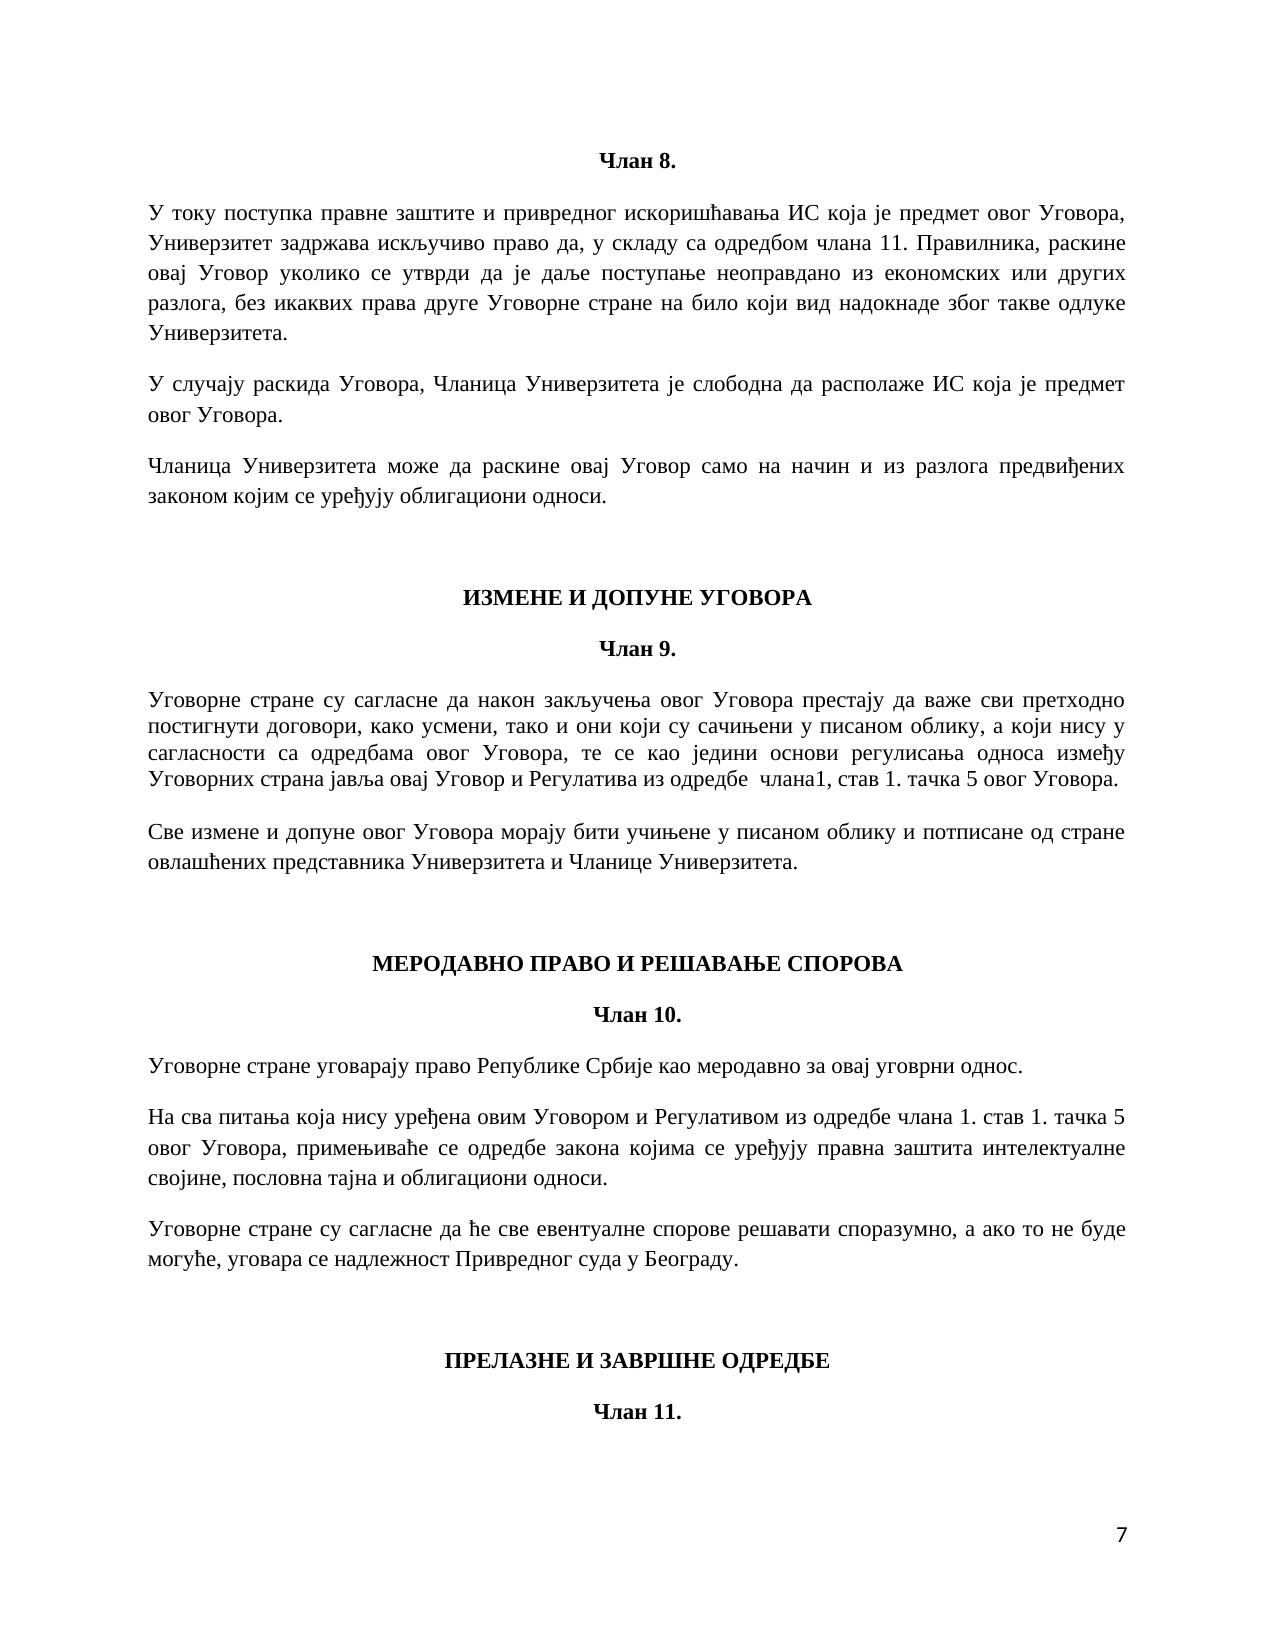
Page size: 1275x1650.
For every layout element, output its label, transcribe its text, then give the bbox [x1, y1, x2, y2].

text Члан 10. [148, 1001, 1127, 1028]
text Чланица Универзитета може да раскине овај Уговор само на начин и из разлога предвиђених законом којим се уређују облигациони односи. [148, 452, 1127, 508]
text Уговорне стране су сагласне да ће све евентуалне спорове решавати споразумно, а ако то не буде могуће, уговара се надлежност Привредног суда у Београду. [148, 1215, 1127, 1271]
text У случају раскида Уговора, Чланица Универзитета је слободна да располаже ИС која је предмет овог Уговора. [148, 371, 1127, 427]
text На сва питања која нису уређена овим Уговором и Регулативом из одредбе члана 1. став 1. тачка 5 овог Уговора, примењиваће се одредбе закона којима се уређују правна заштита интелектуалне својине, пословна тајна и облигациони односи. [148, 1103, 1127, 1190]
text Члан 11. [148, 1398, 1127, 1424]
text У току поступка правне заштите и привредног искоришћавања ИС која је предмет овог Уговора, Универзитет задржава искључиво право да, у складу са одредбом члана 11. Правилника, раскине овај Уговор уколико се утврди да је даље поступање неоправдано из економских или других разлога, без икаквих права друге Уговорне стране на било који вид надокнаде због такве одлуке Универзитета. [148, 199, 1127, 346]
text ПРЕЛАЗНЕ И ЗАВРШНЕ ОДРЕДБЕ [148, 1347, 1127, 1373]
text Уговорне стране су сагласне да након закључења овог Уговора престају да важе сви претходно постигнути договори, како усмени, тако и они који су сачињени у писаном облику, а који нису у сагласности са одредбама овог Уговора, те се као једини основи регулисања односа између Уговорних страна јавља овај Уговор и Регулатива из одредбе члана1, став 1. тачка 5 овог Уговора. [148, 686, 1127, 792]
text Члан 9. [148, 635, 1127, 661]
text ИЗМЕНЕ И ДОПУНЕ УГОВОРА [148, 584, 1127, 610]
text Члан 8. [148, 148, 1127, 174]
text Уговорне стране уговарају право Републике Србије као меродавно за овај уговрни однос. [148, 1052, 1127, 1079]
text МЕРОДАВНО ПРАВО И РЕШАВАЊЕ СПОРОВА [148, 950, 1127, 977]
text Све измене и допуне овог Уговора морају бити учињене у писаном облику и потписане од стране овлашћених представника Универзитета и Чланице Универзитета. [148, 818, 1127, 874]
